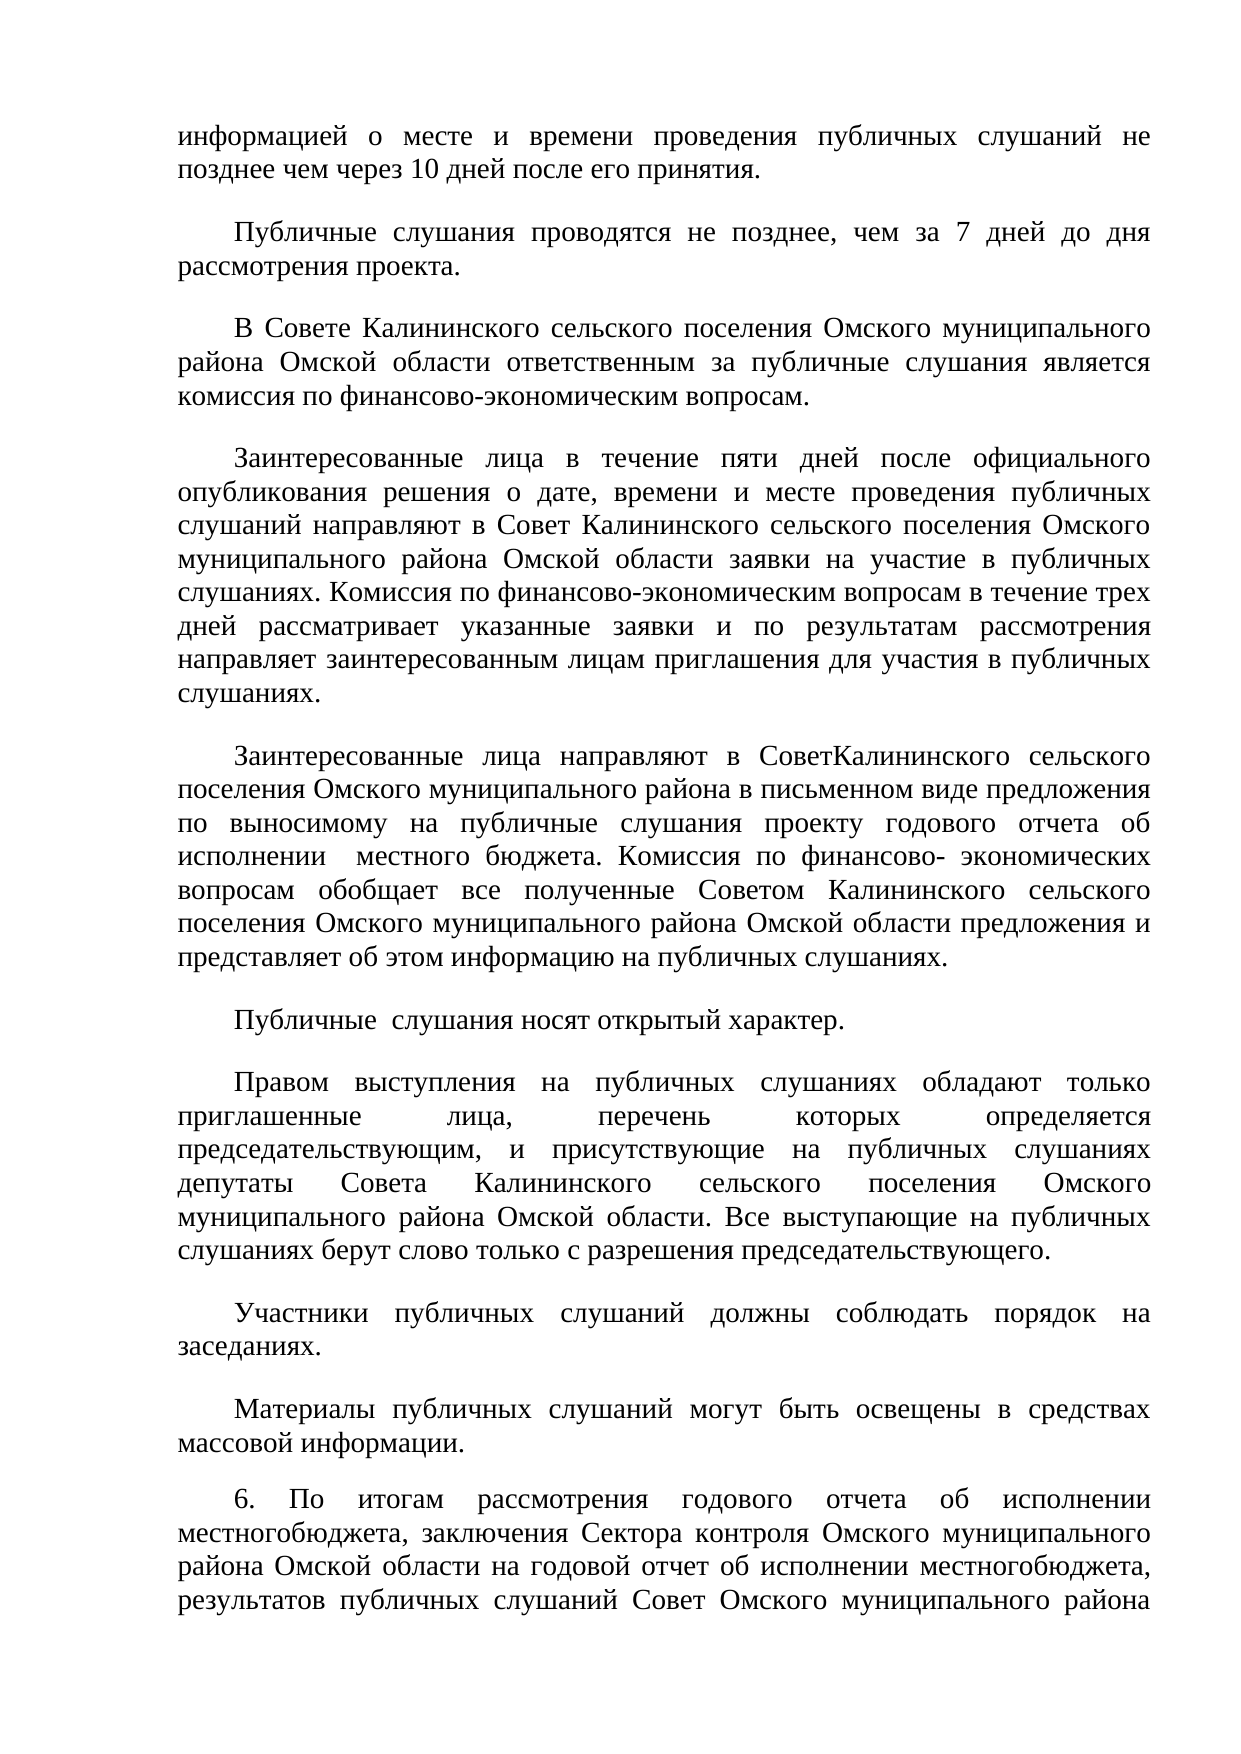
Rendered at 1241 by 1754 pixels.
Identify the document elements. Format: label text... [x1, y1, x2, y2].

text Заинтересованные лица в течение пяти дней после официального опубликования решения о дате, времени и месте проведения публичных слушаний направляют в Совет Калининского сельского поселения Омского муниципального района Омской области заявки на участие в публичных слушаниях. Комиссия по финансово-экономическим вопросам в течение трех дней рассматривает указанные заявки и по результатам рассмотрения направляет заинтересованным лицам приглашения для участия в публичных слушаниях. [177, 440, 1152, 709]
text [177, 1481, 1152, 1615]
text Публичные слушания проводятся не позднее, чем за 7 дней до дня рассмотрения проекта. [177, 214, 1152, 281]
text Участники публичных слушаний должны соблюдать порядок на заседаниях. [177, 1295, 1152, 1362]
text Публичные слушания носят открытый характер. [177, 1002, 1152, 1035]
text Заинтересованные лица направляют в СоветКалининского сельского поселения Омского муниципального района в письменном виде предложения по выносимому на публичные слушания проекту годового отчета об исполнении местного бюджета. Комиссия по финансово- экономических вопросам обобщает все полученные Советом Калининского сельского поселения Омского муниципального района Омской области предложения и представляет об этом информацию на публичных слушаниях. [177, 738, 1152, 973]
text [177, 118, 1152, 185]
text Правом выступления на публичных слушаниях обладают только приглашенные лица, перечень которых определяется председательствующим, и присутствующие на публичных слушаниях депутаты Совета Калининского сельского поселения Омского муниципального района Омской области. Все выступающие на публичных слушаниях берут слово только с разрешения председательствующего. [177, 1064, 1152, 1266]
text Материалы публичных слушаний могут быть освещены в средствах массовой информации. [177, 1391, 1152, 1458]
text В Совете Калининского сельского поселения Омского муниципального района Омской области ответственным за публичные слушания является комиссия по финансово-экономическим вопросам. [177, 311, 1152, 411]
